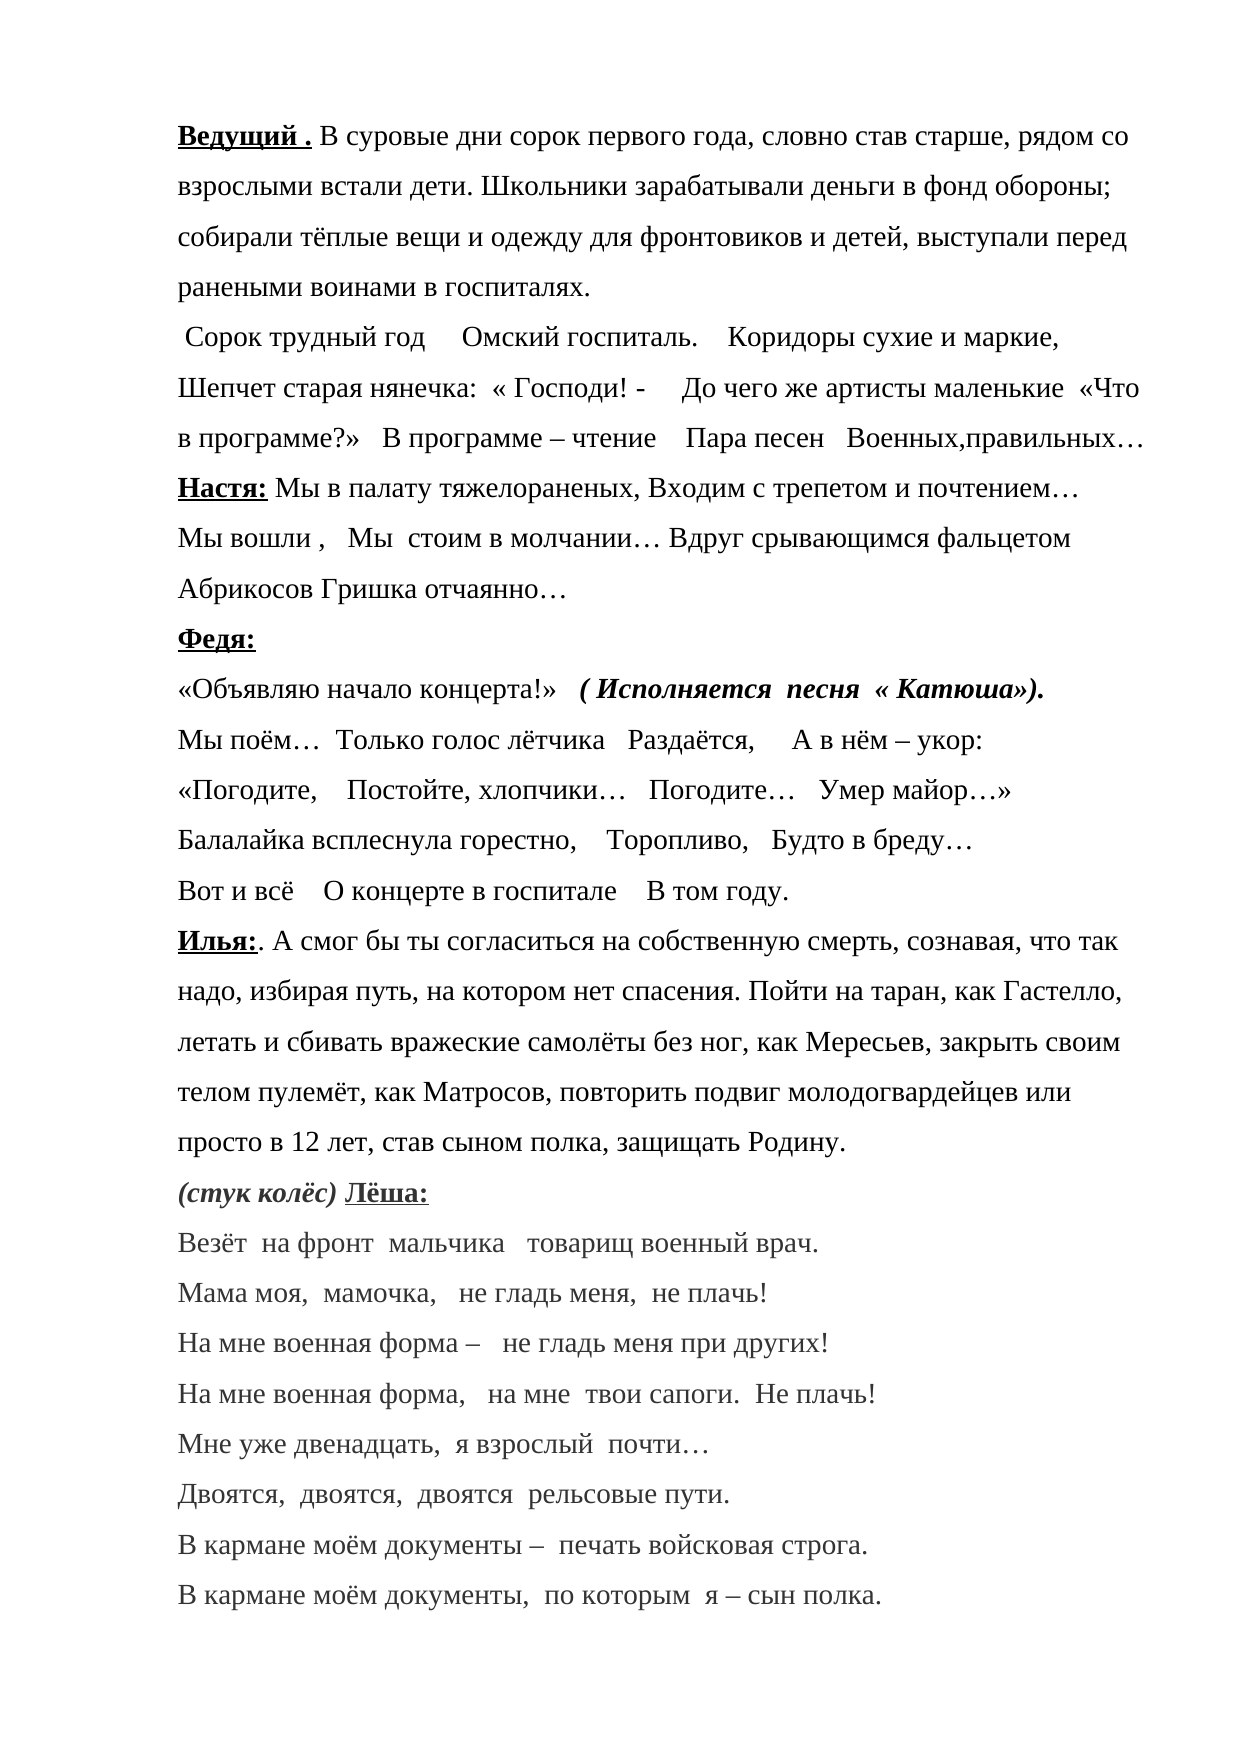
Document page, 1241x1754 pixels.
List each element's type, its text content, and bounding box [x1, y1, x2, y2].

text Мы вошли , Мы стоим в молчании… Вдруг срывающимся фальцетом Абрикосов Гришка отчаянно… [177, 521, 1152, 604]
text Настя: Мы в палату тяжелораненых, Входим с трепетом и почтением… [177, 470, 1152, 504]
text Ведущий . В суровые дни сорок первого года, словно став старше, рядом со взрослыми встали дети. Школьники зарабатывали деньги в фонд обороны; собирали тёплые вещи и одежду для фронтовиков и детей, выступали перед ранеными воинами в госпиталях. [177, 118, 1152, 303]
text Сорок трудный год Омский госпиталь. Коридоры сухие и маркие, Шепчет старая нянечка: « Господи! - До чего же артисты маленькие «Что в программе?» В программе – чтение Пара песен Военных,правильных… [177, 319, 1152, 453]
text Мы поём… Только голос лётчика Раздаётся, А в нём – укор: «Погодите, Постойте, хлопчики… Погодите… Умер майор…» Балалайка всплеснула горестно, Торопливо, Будто в бреду… Вот и всё О концерте в госпитале В том году. [177, 722, 1152, 906]
text Федя: [177, 621, 1152, 655]
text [177, 1175, 1152, 1611]
text «Объявляю начало концерта!» ( Исполняется песня « Катюша»). [177, 672, 1152, 705]
text Илья:. А смог бы ты согласиться на собственную смерть, сознавая, что так надо, избирая путь, на котором нет спасения. Пойти на таран, как Гастелло, летать и сбивать вражеские самолёты без ног, как Мересьев, закрыть своим телом пулемёт, как Матросов, повторить подвиг молодогвардейцев или просто в 12 лет, став сыном полка, защищать Родину. [177, 923, 1152, 1158]
